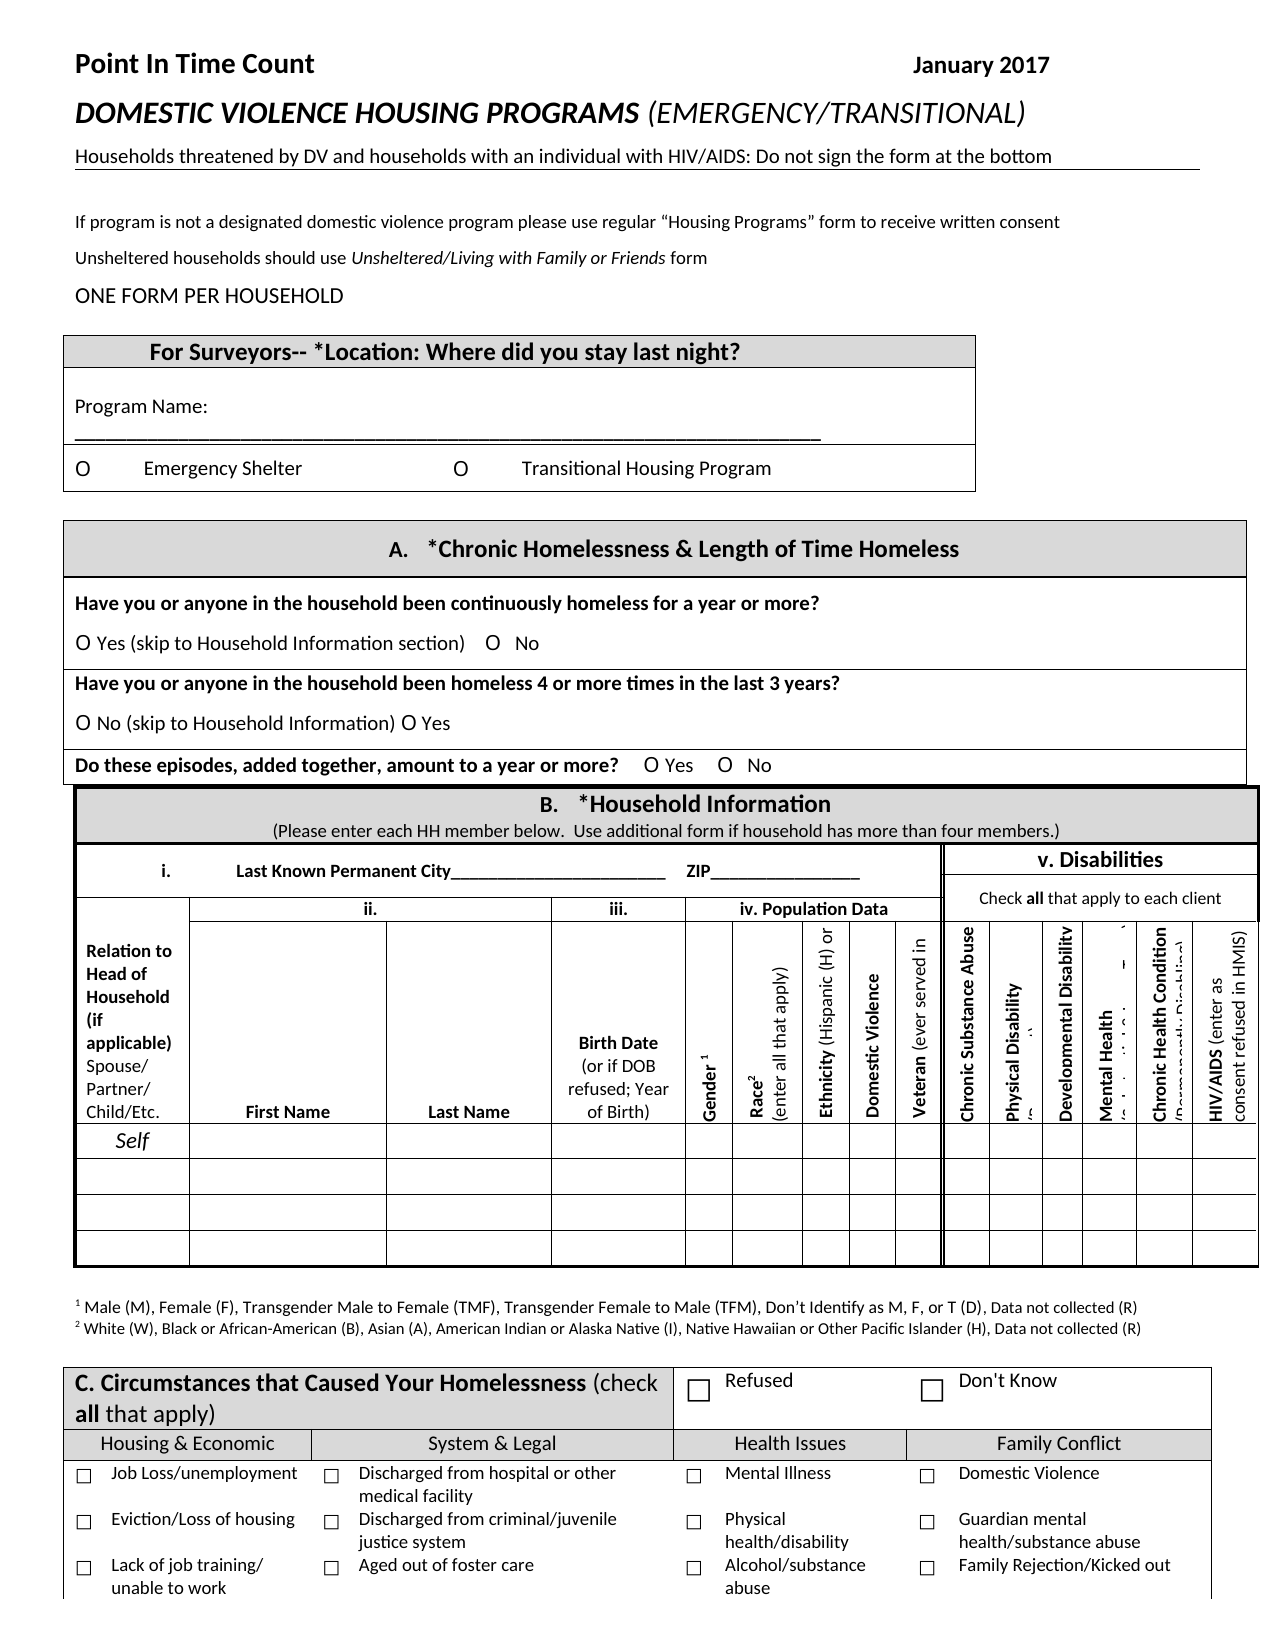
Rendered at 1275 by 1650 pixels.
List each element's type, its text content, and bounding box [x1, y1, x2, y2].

table_cell [896, 1124, 940, 1157]
table_cell [552, 1231, 685, 1265]
table_cell Mental Health (Substantial & Long-Term) [1083, 922, 1136, 1123]
text 2 White (W), Black or African-American (B), Asian (A), American Indian or Alaska Native (I), Native Hawaiian or Other Pacific Islander (H), Data not collected (R) [75, 1318, 1200, 1338]
table_cell [552, 1195, 685, 1230]
table_cell [387, 1124, 551, 1157]
text 1 Male (M), Female (F), Transgender Male to Female (TMF), Transgender Female to Male (TFM), Don’t Identify as M, F, or T (D), Data not collected (R) [75, 1297, 1200, 1318]
table_cell [686, 1124, 732, 1157]
table_cell □ [907, 1553, 947, 1599]
table_cell [387, 1231, 551, 1265]
table_cell Mental Illness [714, 1461, 907, 1507]
table_cell □ [907, 1461, 947, 1507]
table_cell [77, 1159, 189, 1194]
table_cell First Name [190, 922, 386, 1123]
table_cell [896, 1159, 940, 1194]
table_cell [990, 1195, 1042, 1230]
table_cell iv. Population Data [686, 898, 940, 921]
table_cell [850, 1195, 895, 1230]
table_cell □ [64, 1553, 100, 1599]
table_cell Physical Disability (Permanent) [990, 922, 1042, 1123]
table_cell [733, 1195, 802, 1230]
table_header Refused [714, 1368, 907, 1429]
table_cell Job Loss/unemployment [100, 1461, 311, 1507]
table_cell [803, 1195, 849, 1230]
table_cell [77, 1231, 189, 1265]
table_cell [1043, 1195, 1082, 1230]
table_cell Relation to Head of Household (if applicable) Spouse/ Partner/ Child/Etc. [77, 898, 189, 1123]
table_cell [1193, 1194, 1258, 1230]
table_cell v. Disabilities [945, 845, 1257, 874]
table_cell [733, 1159, 802, 1194]
table_cell [1083, 1195, 1136, 1230]
table_cell □ [64, 1507, 100, 1553]
table_cell Domestic Violence [947, 1461, 1211, 1507]
table_cell Discharged from hospital or other medical facility [348, 1461, 673, 1507]
table_cell Domestic Violence Survivor (check if yes) [850, 922, 895, 1123]
table_cell [190, 1195, 386, 1230]
table_header For Surveyors-- *Location: Where did you stay last night? [64, 336, 975, 367]
table_cell [945, 1195, 989, 1230]
table_cell [1193, 1230, 1258, 1265]
table_cell [686, 1159, 732, 1194]
table_cell Do these episodes, added together, amount to a year or more? O Yes O No [64, 750, 1246, 784]
table_cell Last Known Permanent City_______________________ ZIP________________ [77, 845, 940, 897]
table_cell [733, 1124, 802, 1157]
table_cell [1043, 1124, 1082, 1157]
table_cell [896, 1231, 940, 1265]
table_header □ [907, 1368, 947, 1429]
table_cell [850, 1231, 895, 1265]
table_cell [1083, 1159, 1136, 1194]
table_cell System & Legal [312, 1430, 673, 1460]
table_cell Family Rejection/Kicked out [947, 1553, 1211, 1599]
table_cell [1137, 1159, 1192, 1194]
table_cell [850, 1124, 895, 1157]
table_cell □ [674, 1507, 714, 1553]
table_cell [190, 1159, 386, 1194]
table_cell [190, 1124, 386, 1157]
table_header □ [674, 1368, 714, 1429]
table_cell Ethnicity (Hispanic (H) or Non-Hispanic (N)) [803, 922, 849, 1123]
table_cell [1043, 1231, 1082, 1265]
table_cell [552, 1159, 685, 1194]
table_cell Family Conflict [907, 1430, 1211, 1460]
table_header *Chronic Homelessness & Length of Time Homeless [64, 521, 1246, 576]
table_cell Health Issues [674, 1430, 906, 1460]
table_cell [1083, 1231, 1136, 1265]
table_cell Have you or anyone in the household been continuously homeless for a year or more? O Yes (skip to Household Information section) O No [64, 578, 1246, 669]
table_cell Race2 (enter all that apply) [733, 922, 802, 1123]
table_cell [803, 1159, 849, 1194]
table_cell [686, 1195, 732, 1230]
table_cell [803, 1124, 849, 1157]
table_cell [190, 1231, 386, 1265]
table_cell [945, 1124, 989, 1157]
table_cell Check all that apply to each client [945, 875, 1257, 921]
table_cell [1137, 1124, 1192, 1157]
table_cell [387, 1159, 551, 1194]
table_cell HIV/AIDS (enter as consent refused in HMIS) [1193, 921, 1258, 1123]
table_cell Chronic Substance Abuse [945, 922, 989, 1123]
table_cell Aged out of foster care [348, 1553, 673, 1599]
table_cell Lack of job training/ unable to work [100, 1553, 311, 1599]
table_cell ii. [190, 898, 551, 921]
table_cell Guardian mental health/substance abuse [947, 1507, 1211, 1553]
text Unsheltered households should use Unsheltered/Living with Family or Friends form [75, 246, 1200, 269]
text ONE FORM PER HOUSEHOLD [75, 282, 1200, 309]
table_cell [896, 1195, 940, 1230]
table_cell Housing & Economic [64, 1430, 311, 1460]
table_cell [1137, 1195, 1192, 1230]
table_cell [850, 1159, 895, 1194]
table_cell [990, 1231, 1042, 1265]
table_cell [387, 1195, 551, 1230]
table_cell □ [907, 1507, 947, 1553]
table_cell O [441, 445, 510, 491]
table_cell [733, 1231, 802, 1265]
table_cell □ [674, 1461, 714, 1507]
table_cell iii. [552, 898, 685, 921]
table_cell [1193, 1123, 1258, 1157]
table_cell [945, 1159, 989, 1194]
table_cell □ [311, 1461, 347, 1507]
table_cell [686, 1231, 732, 1265]
table_cell Self [77, 1124, 189, 1157]
table_cell [990, 1159, 1042, 1194]
table_cell [945, 1231, 989, 1265]
table_header Don't Know [947, 1368, 1211, 1429]
table_cell Emergency Shelter [132, 445, 441, 491]
table_cell [803, 1231, 849, 1265]
table_cell Eviction/Loss of housing [100, 1507, 311, 1553]
table_cell [77, 1195, 189, 1230]
table_cell Have you or anyone in the household been homeless 4 or more times in the last 3 years? O No (skip to Household Information) O Yes [64, 670, 1246, 749]
text If program is not a designated domestic violence program please use regular “Housing Programs” form to receive written consent [75, 211, 1200, 234]
table_cell Gender 1 [686, 922, 732, 1123]
table_cell [552, 1124, 685, 1157]
table_cell □ [674, 1553, 714, 1599]
table_cell Alcohol/substance abuse [714, 1553, 907, 1599]
table_cell Last Name [387, 922, 551, 1123]
table_cell Chronic Health Condition (Permanently Disabling) [1137, 922, 1192, 1123]
table_cell Developmental Disability [1043, 922, 1082, 1123]
table_cell □ [64, 1461, 100, 1507]
table_cell Physical health/disability [714, 1507, 907, 1553]
table_cell [990, 1124, 1042, 1157]
table_cell [1083, 1124, 1136, 1157]
table_cell □ [311, 1507, 347, 1553]
table_cell O [64, 445, 132, 491]
table_header *Household Information (Please enter each HH member below. Use additional form if household has more than four members.) [77, 789, 1257, 842]
table_cell Birth Date (or if DOB refused; Year of Birth) [552, 922, 685, 1123]
table_cell [1043, 1159, 1082, 1194]
table_cell Veteran (ever served in the military) [896, 922, 940, 1123]
table_cell Program Name: ________________________________________________________________________ [64, 368, 975, 444]
table_cell [1193, 1158, 1258, 1194]
table_header C. Circumstances that Caused Your Homelessness (check all that apply) [64, 1368, 673, 1429]
table_cell Discharged from criminal/juvenile justice system [348, 1507, 673, 1553]
table_cell □ [311, 1553, 347, 1599]
table_cell Transitional Housing Program [510, 445, 975, 491]
table_cell [1137, 1231, 1192, 1265]
